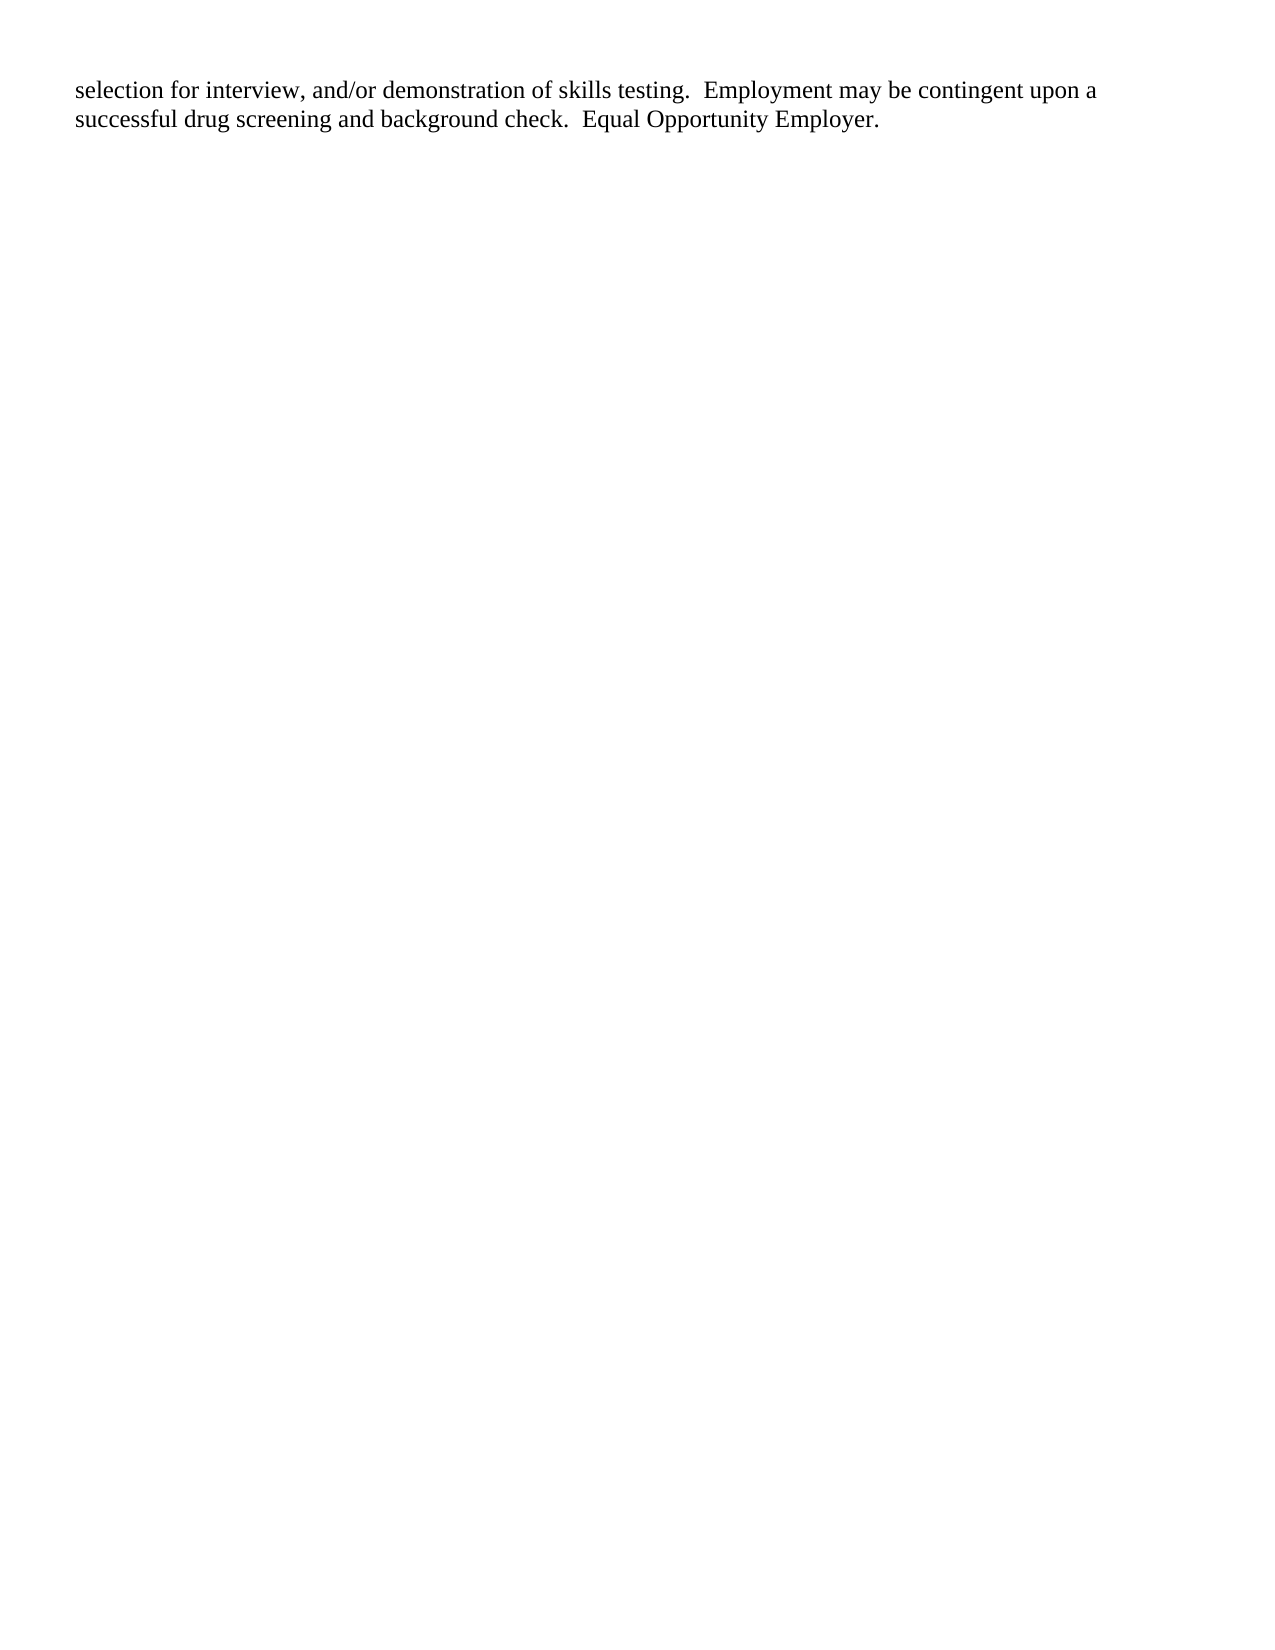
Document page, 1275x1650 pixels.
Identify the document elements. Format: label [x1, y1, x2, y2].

text [75, 75, 1200, 132]
